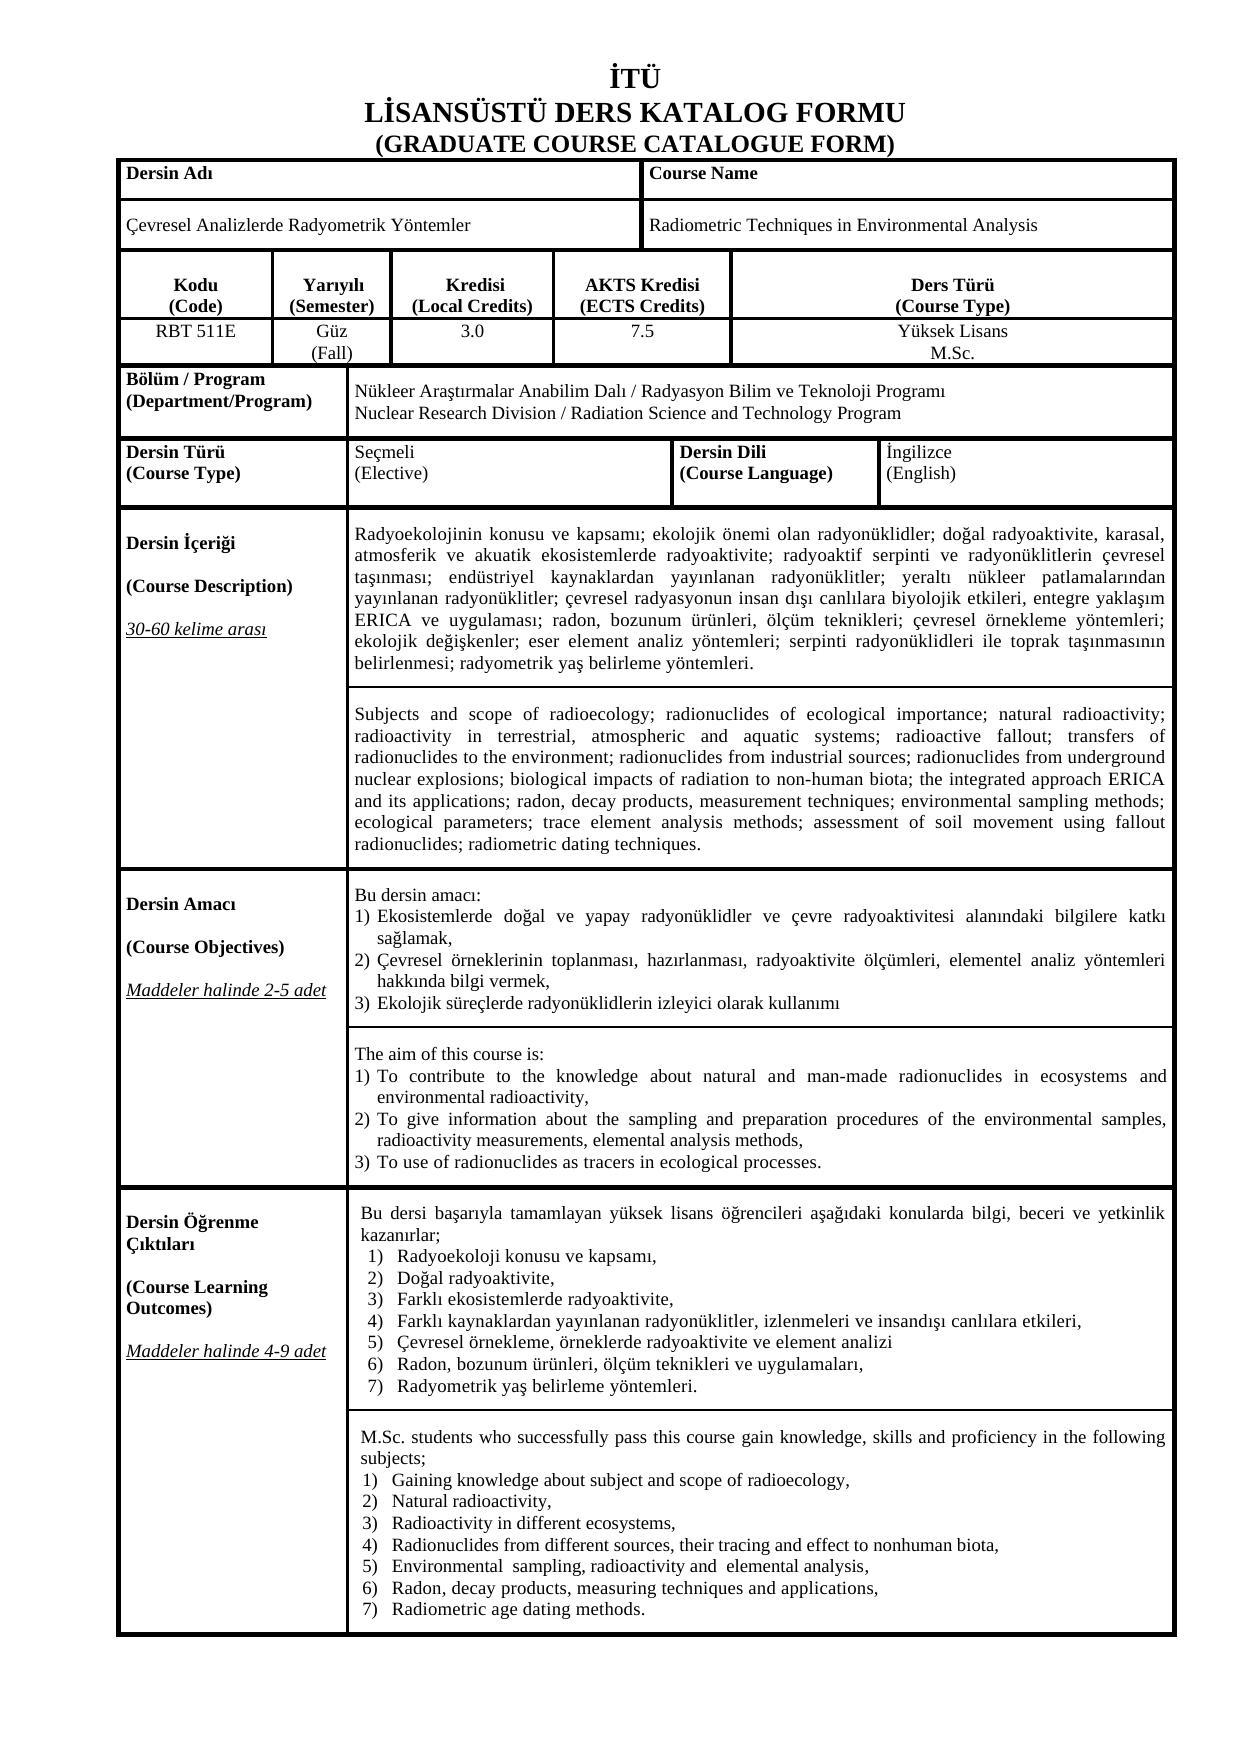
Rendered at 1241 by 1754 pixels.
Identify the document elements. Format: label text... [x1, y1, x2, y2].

table_cell RBT 511E [121, 320, 271, 363]
table_cell Radiometric Techniques in Environmental Analysis [644, 201, 1172, 248]
table_cell Ders Türü (Course Type) [733, 252, 1172, 317]
table_cell Bölüm / Program (Department/Program) [121, 368, 346, 436]
table_header Dersin Adı [121, 162, 639, 198]
text İTÜ [118, 62, 1152, 95]
table_cell 3.0 [393, 320, 552, 363]
table_cell Bu dersi başarıyla tamamlayan yüksek lisans öğrencileri aşağıdaki konularda bilgi, beceri ve yetkinlik kazanırlar; Radyoekoloji konusu ve kapsamı, Doğal radyoaktivite, Farklı ekosistemlerde radyoaktivite, Farklı kaynaklardan yayınlanan radyonüklitler, izlenmeleri ve insandışı canlılara etkileri, Çevresel örnekleme, örneklerde radyoaktivite ve element analizi Radon, bozunum ürünleri, ölçüm teknikleri ve uygulamaları, Radyometrik yaş belirleme yöntemleri. [349, 1190, 1172, 1408]
table_cell Çevresel Analizlerde Radyometrik Yöntemler [121, 201, 639, 248]
table_cell Dersin Öğrenme Çıktıları (Course Learning Outcomes) Maddeler halinde 4-9 adet [121, 1190, 346, 1632]
table_cell Bu dersin amacı: Ekosistemlerde doğal ve yapay radyonüklidler ve çevre radyoaktivitesi alanındaki bilgilere katkı sağlamak, Çevresel örneklerinin toplanması, hazırlanması, radyoaktivite ölçümleri, elementel analiz yöntemleri hakkında bilgi vermek, Ekolojik süreçlerde radyonüklidlerin izleyici olarak kullanımı [349, 871, 1172, 1026]
table_cell Subjects and scope of radioecology; radionuclides of ecological importance; natural radioactivity; radioactivity in terrestrial, atmospheric and aquatic systems; radioactive fallout; transfers of radionuclides to the environment; radionuclides from industrial sources; radionuclides from underground nuclear explosions; biological impacts of radiation to non-human biota; the integrated approach ERICA and its applications; radon, decay products, measurement techniques; environmental sampling methods; ecological parameters; trace element analysis methods; assessment of soil movement using fallout radionuclides; radiometric dating techniques. [349, 688, 1172, 867]
table_cell Dersin Türü (Course Type) [121, 441, 346, 505]
text lİsansüstü DERS KATALOG FORMU [118, 95, 1152, 129]
table_cell AKTS Kredisi (ECTS Credits) [555, 252, 729, 317]
table_cell Kodu (Code) [121, 252, 271, 317]
table_cell Kredisi (Local Credits) [393, 252, 552, 317]
table_cell The aim of this course is: To contribute to the knowledge about natural and man-made radionuclides in ecosystems and environmental radioactivity, To give information about the sampling and preparation procedures of the environmental samples, radioactivity measurements, elemental analysis methods, To use of radionuclides as tracers in ecological processes. [349, 1028, 1172, 1185]
table_cell Radyoekolojinin konusu ve kapsamı; ekolojik önemi olan radyonüklidler; doğal radyoaktivite, karasal, atmosferik ve akuatik ekosistemlerde radyoaktivite; radyoaktif serpinti ve radyonüklitlerin çevresel taşınması; endüstriyel kaynaklardan yayınlanan radyonüklitler; yeraltı nükleer patlamalarından yayınlanan radyonüklitler; çevresel radyasyonun insan dışı canlılara biyolojik etkileri, entegre yaklaşım ERICA ve uygulaması; radon, bozunum ürünleri, ölçüm teknikleri; çevresel örnekleme yöntemleri; ekolojik değişkenler; eser element analiz yöntemleri; serpinti radyonüklidleri ile toprak taşınmasının belirlenmesi; radyometrik yaş belirleme yöntemleri. [349, 510, 1172, 686]
table_cell Dersin Amacı (Course Objectives) Maddeler halinde 2-5 adet [121, 871, 346, 1185]
table_cell Seçmeli (Elective) [349, 441, 670, 505]
table_cell Yüksek Lisans M.Sc. [733, 320, 1172, 363]
table_cell Dersin İçeriği (Course Description) 30-60 kelime arası [121, 510, 346, 867]
table_header Course Name [644, 162, 1172, 198]
table_cell M.Sc. students who successfully pass this course gain knowledge, skills and proficiency in the following subjects; Gaining knowledge about subject and scope of radioecology, Natural radioactivity, Radioactivity in different ecosystems, Radionuclides from different sources, their tracing and effect to nonhuman biota, Environmental sampling, radioactivity and elemental analysis, Radon, decay products, measuring techniques and applications, Radiometric age dating methods. [349, 1411, 1172, 1632]
table_cell Yarıyılı (Semester) [274, 252, 389, 317]
table_cell Güz (Fall) [274, 320, 389, 363]
table_cell Nükleer Araştırmalar Anabilim Dalı / Radyasyon Bilim ve Teknoloji Programı Nuclear Research Division / Radiation Science and Technology Program [349, 368, 1172, 436]
text (graduate Course Catalogue ForM) [118, 129, 1152, 157]
table_cell Dersin Dili (Course Language) [674, 441, 877, 505]
table_cell 7.5 [555, 320, 729, 363]
table_cell İngilizce (English) [881, 441, 1172, 505]
